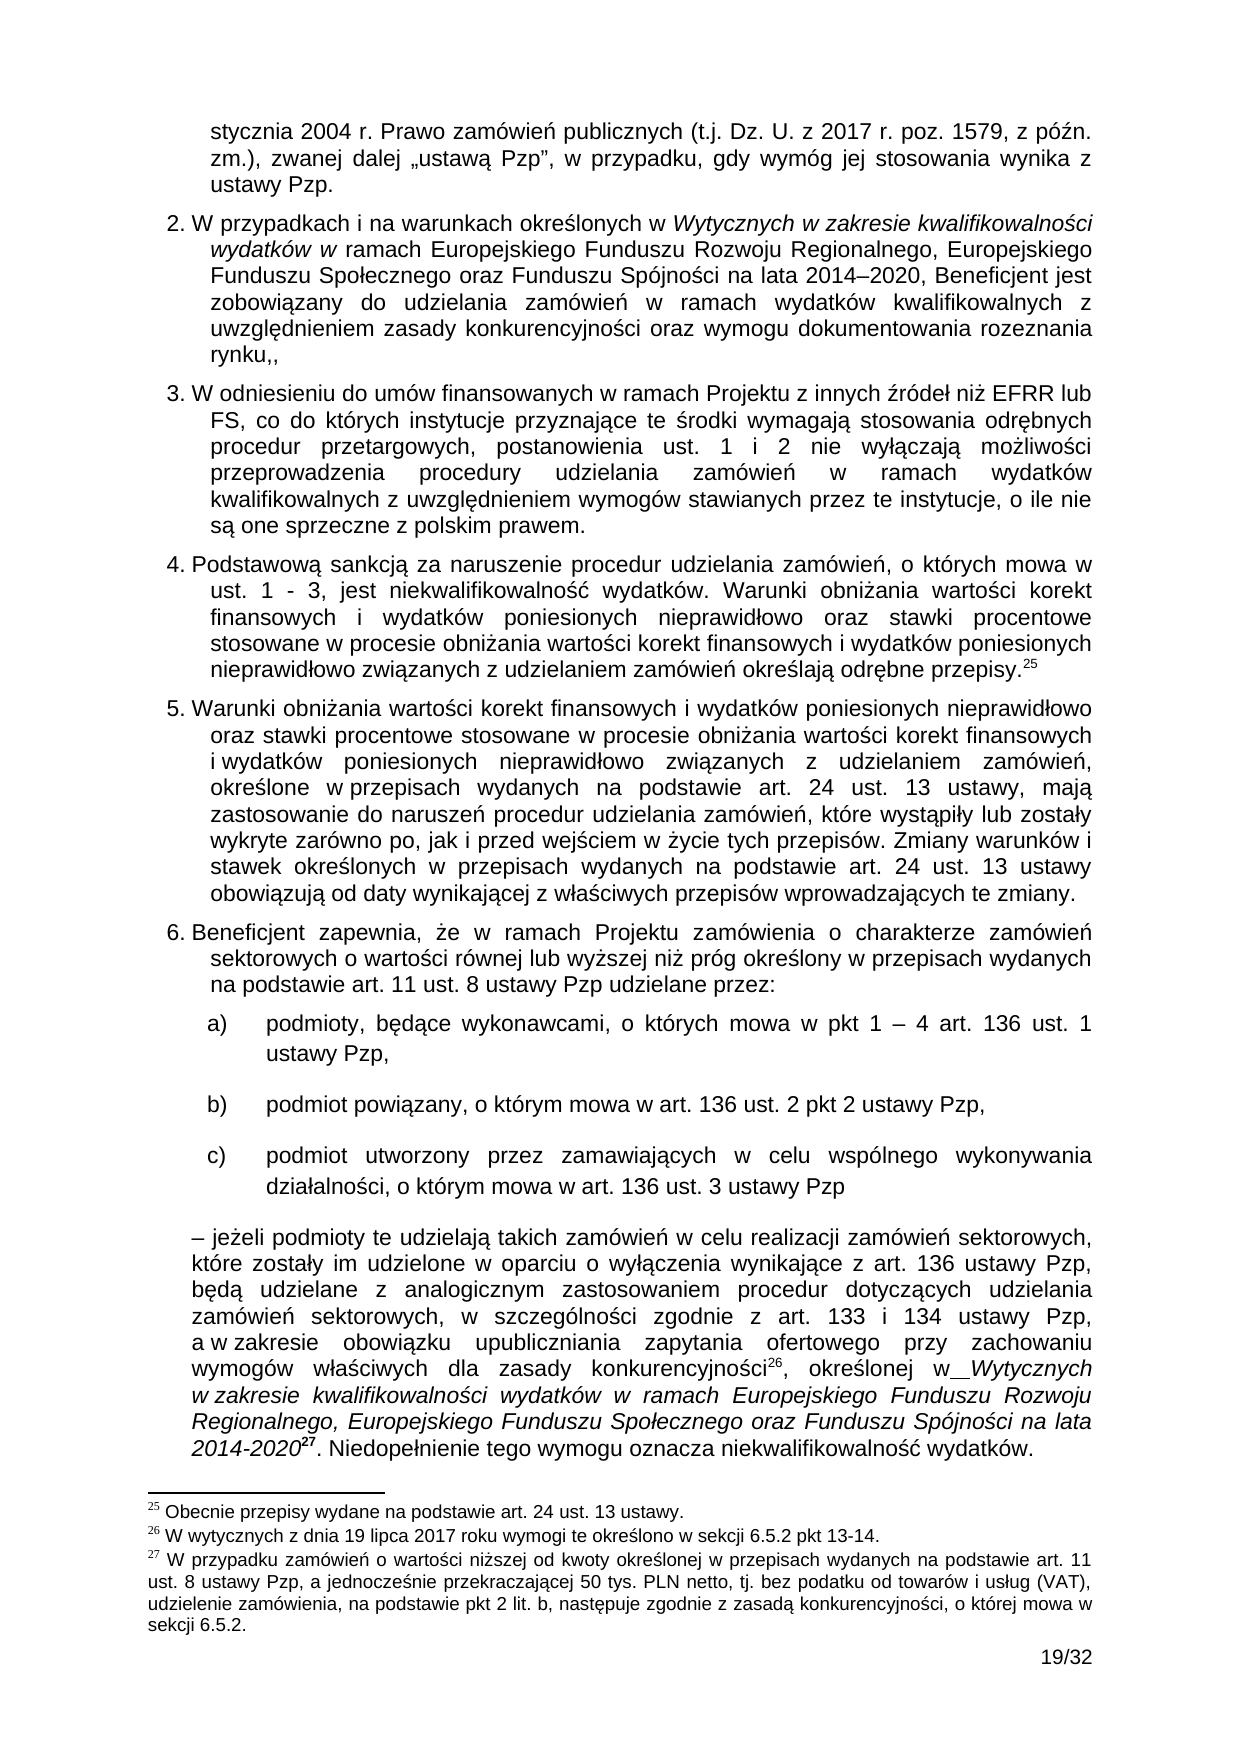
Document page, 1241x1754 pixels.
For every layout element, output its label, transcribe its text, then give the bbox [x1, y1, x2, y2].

list Beneficjent zapewnia, że w ramach Projektu zamówienia o charakterze zamówień sektorowych o wartości równej lub wyższej niż próg określony w przepisach wydanych na podstawie art. 11 ust. 8 ustawy Pzp udzielane przez: [166, 918, 1092, 998]
list Podstawową sankcją za naruszenie procedur udzielania zamówień, o których mowa w ust. 1 - 3, jest niekwalifikowalność wydatków. Warunki obniżania wartości korekt finansowych i wydatków poniesionych nieprawidłowo oraz stawki procentowe stosowane w procesie obniżania wartości korekt finansowych i wydatków poniesionych nieprawidłowo związanych z udzielaniem zamówień określają odrębne przepisy. [166, 551, 1092, 683]
list W przypadkach i na warunkach określonych w Wytycznych w zakresie kwalifikowalności wydatków w ramach Europejskiego Funduszu Rozwoju Regionalnego, Europejskiego Funduszu Społecznego oraz Funduszu Spójności na lata 2014–2020, Beneficjent jest zobowiązany do udzielania zamówień w ramach wydatków kwalifikowalnych z uwzględnieniem zasady konkurencyjności oraz wymogu dokumentowania rozeznania rynku,, [166, 210, 1092, 368]
list Warunki obniżania wartości korekt finansowych i wydatków poniesionych nieprawidłowo oraz stawki procentowe stosowane w procesie obniżania wartości korekt finansowych i wydatków poniesionych nieprawidłowo związanych z udzielaniem zamówień, określone w przepisach wydanych na podstawie art. 24 ust. 13 ustawy, mają zastosowanie do naruszeń procedur udzielania zamówień, które wystąpiły lub zostały wykryte zarówno po, jak i przed wejściem w życie tych przepisów. Zmiany warunków i stawek określonych w przepisach wydanych na podstawie art. 24 ust. 13 ustawy obowiązują od daty wynikającej z właściwych przepisów wprowadzających te zmiany. [166, 695, 1092, 906]
list podmiot utworzony przez zamawiających w celu wspólnego wykonywania działalności, o którym mowa w art. 136 ust. 3 ustawy Pzp [207, 1142, 1092, 1199]
list W odniesieniu do umów finansowanych w ramach Projektu z innych źródeł niż EFRR lub FS, co do których instytucje przyznające te środki wymagają stosowania odrębnych procedur przetargowych, postanowienia ust. 1 i 2 nie wyłączają możliwości przeprowadzenia procedury udzielania zamówień w ramach wydatków kwalifikowalnych z uwzględnieniem wymogów stawianych przez te instytucje, o ile nie są one sprzeczne z polskim prawem. [166, 380, 1092, 538]
text – jeżeli podmioty te udzielają takich zamówień w celu realizacji zamówień sektorowych, które zostały im udzielone w oparciu o wyłączenia wynikające z art. 136 ustawy Pzp, będą udzielane z analogicznym zastosowaniem procedur dotyczących udzielania zamówień sektorowych, w szczególności zgodnie z art. 133 i 134 ustawy Pzp, a w zakresie obowiązku upubliczniania zapytania ofertowego przy zachowaniu wymogów właściwych dla zasady konkurencyjności, określonej w Wytycznych w zakresie kwalifikowalności wydatków w ramach Europejskiego Funduszu Rozwoju Regionalnego, Europejskiego Funduszu Społecznego oraz Funduszu Spójności na lata 2014-2020. Niedopełnienie tego wymogu oznacza niekwalifikowalność wydatków. [191, 1224, 1092, 1461]
list podmiot powiązany, o którym mowa w art. 136 ust. 2 pkt 2 ustawy Pzp, [207, 1091, 1092, 1118]
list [166, 118, 1092, 197]
list podmioty, będące wykonawcami, o których mowa w pkt 1 – 4 art. 136 ust. 1 ustawy Pzp, [207, 1010, 1092, 1067]
